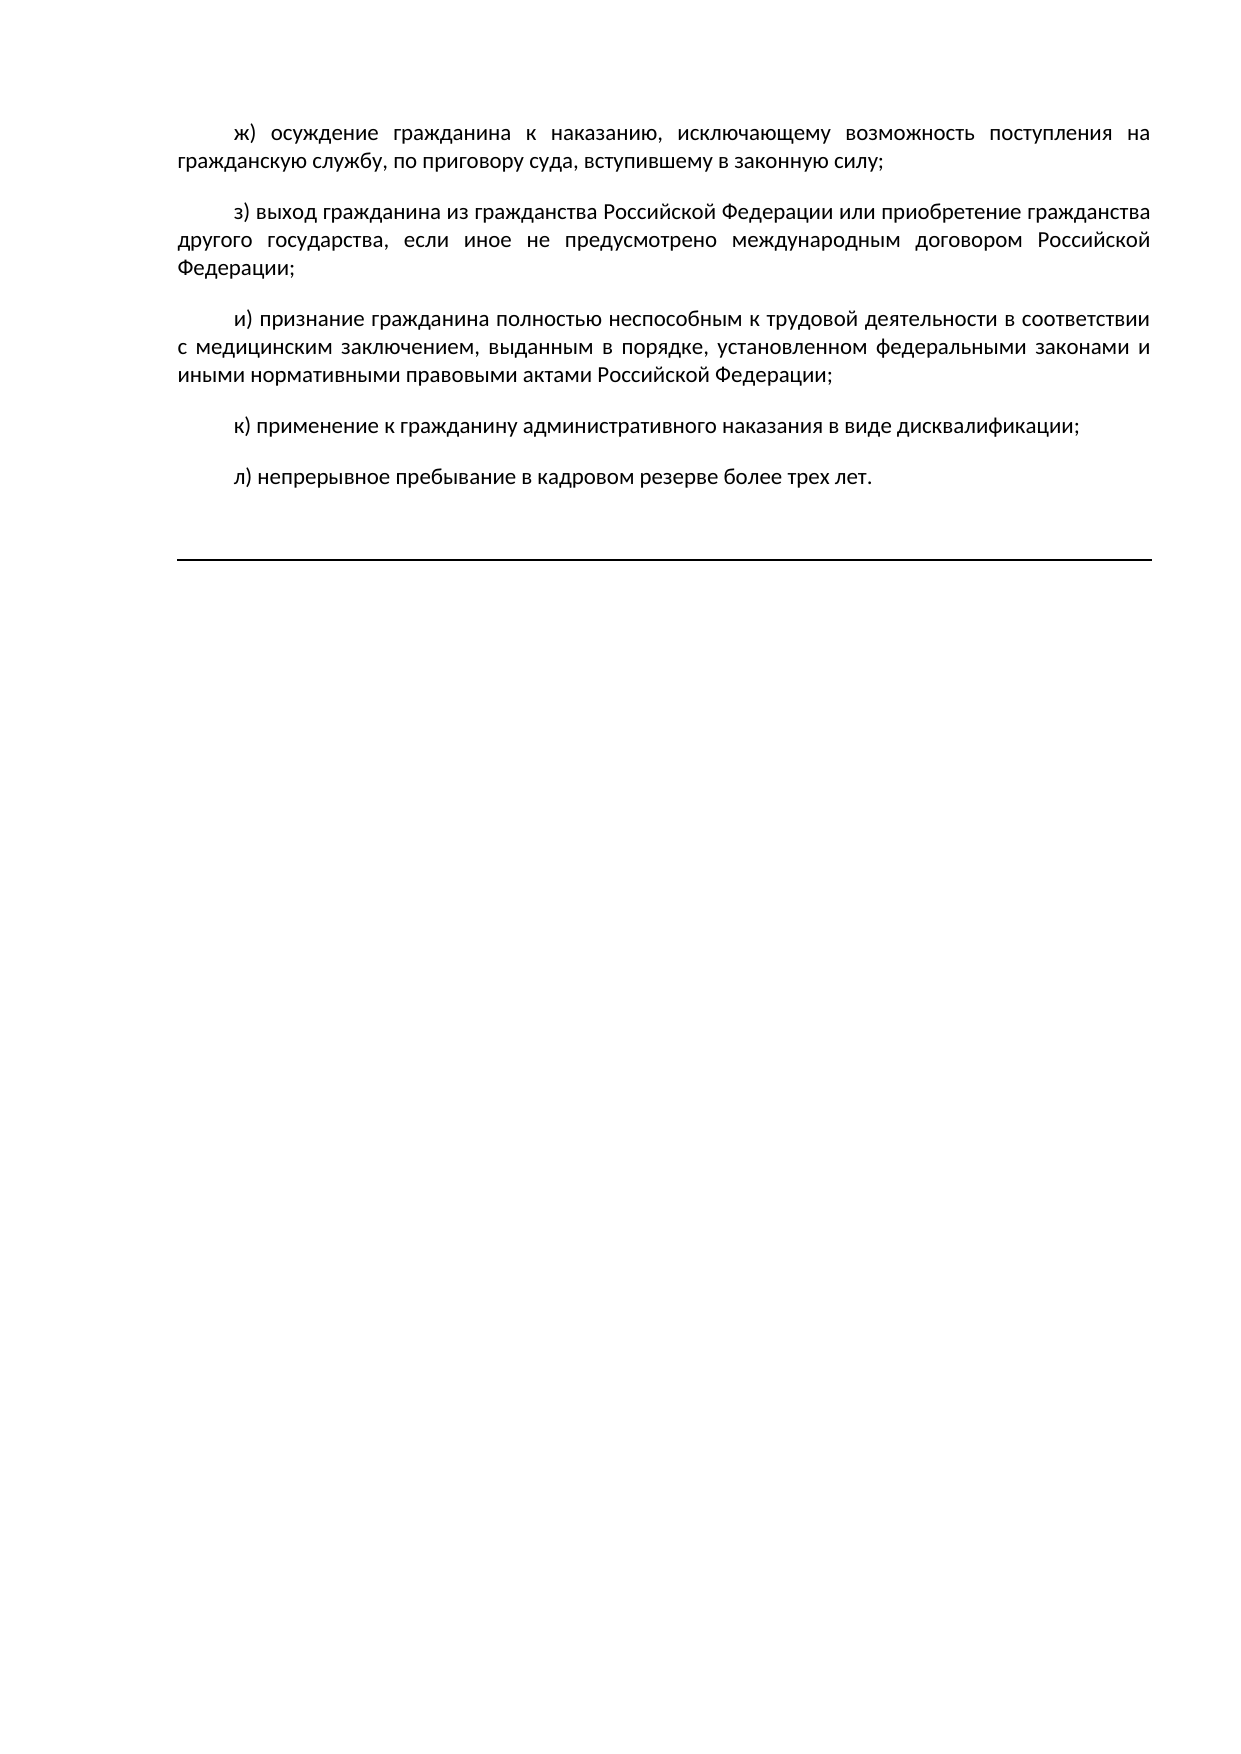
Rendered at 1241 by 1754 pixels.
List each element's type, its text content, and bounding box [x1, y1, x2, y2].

text к) применение к гражданину административного наказания в виде дисквалификации; [177, 411, 1152, 439]
text л) непрерывное пребывание в кадровом резерве более трех лет. [177, 462, 1152, 490]
text з) выход гражданина из гражданства Российской Федерации или приобретение гражданства другого государства, если иное не предусмотрено международным договором Российской Федерации; [177, 197, 1152, 281]
text и) признание гражданина полностью неспособным к трудовой деятельности в соответствии с медицинским заключением, выданным в порядке, установленном федеральными законами и иными нормативными правовыми актами Российской Федерации; [177, 304, 1152, 388]
text ж) осуждение гражданина к наказанию, исключающему возможность поступления на гражданскую службу, по приговору суда, вступившему в законную силу; [177, 118, 1152, 174]
